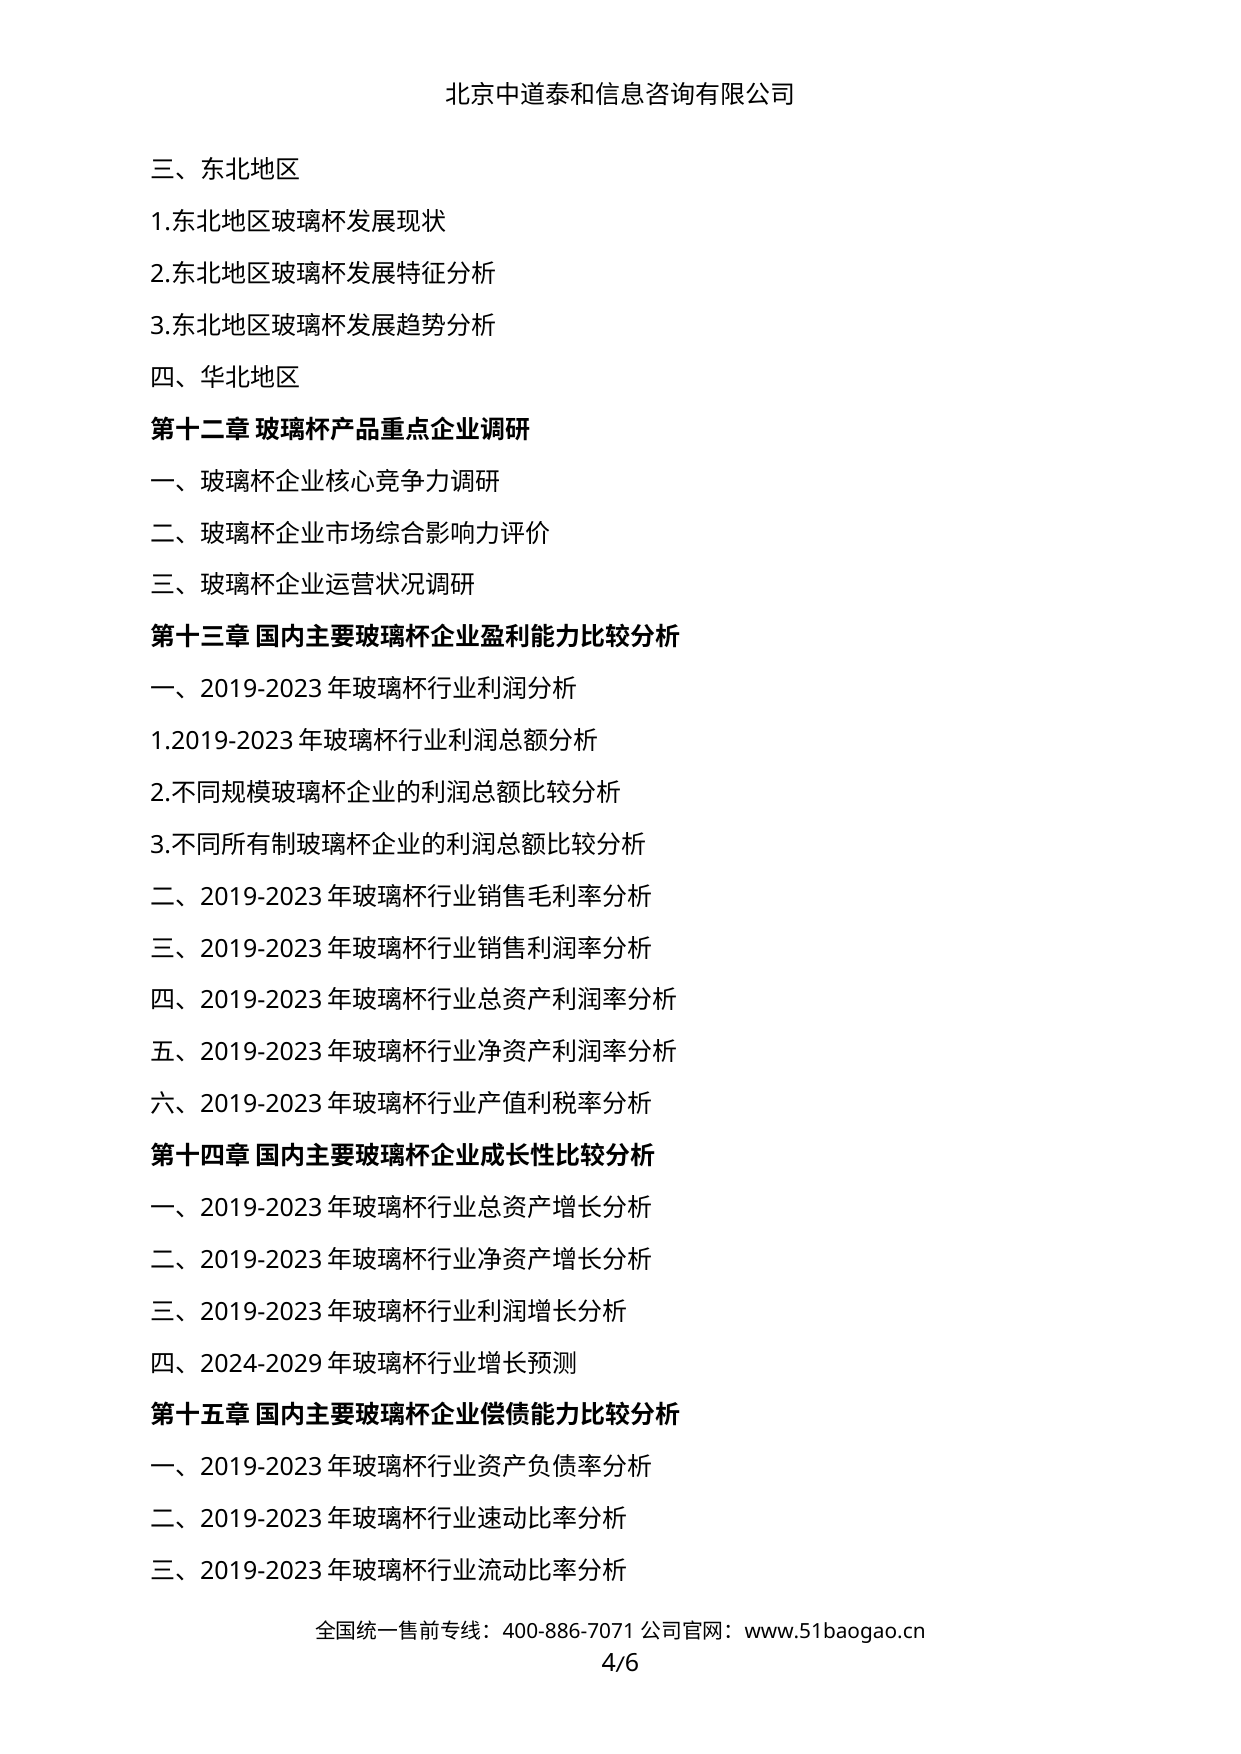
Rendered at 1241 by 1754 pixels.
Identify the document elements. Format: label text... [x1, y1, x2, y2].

text 第十二章 玻璃杯产品重点企业调研 [150, 409, 1090, 446]
text 3.不同所有制玻璃杯企业的利润总额比较分析 [150, 824, 1090, 861]
text 二、2019-2023年玻璃杯行业净资产增长分析 [150, 1239, 1090, 1276]
text 四、华北地区 [150, 357, 1090, 394]
text 第十五章 国内主要玻璃杯企业偿债能力比较分析 [150, 1395, 1090, 1431]
text 二、2019-2023年玻璃杯行业速动比率分析 [150, 1499, 1090, 1535]
text 二、玻璃杯企业市场综合影响力评价 [150, 513, 1090, 549]
text 1.2019-2023年玻璃杯行业利润总额分析 [150, 721, 1090, 757]
text 四、2024-2029年玻璃杯行业增长预测 [150, 1343, 1090, 1379]
text 三、2019-2023年玻璃杯行业流动比率分析 [150, 1551, 1090, 1587]
text 第十四章 国内主要玻璃杯企业成长性比较分析 [150, 1136, 1090, 1172]
text 3.东北地区玻璃杯发展趋势分析 [150, 306, 1090, 342]
text 二、2019-2023年玻璃杯行业销售毛利率分析 [150, 876, 1090, 912]
text 三、东北地区 [150, 150, 1090, 186]
text 一、2019-2023年玻璃杯行业资产负债率分析 [150, 1447, 1090, 1483]
text 一、2019-2023年玻璃杯行业利润分析 [150, 669, 1090, 705]
text 1.东北地区玻璃杯发展现状 [150, 202, 1090, 238]
text 六、2019-2023年玻璃杯行业产值利税率分析 [150, 1084, 1090, 1120]
text 第十三章 国内主要玻璃杯企业盈利能力比较分析 [150, 617, 1090, 653]
text 三、2019-2023年玻璃杯行业利润增长分析 [150, 1291, 1090, 1327]
text 2.不同规模玻璃杯企业的利润总额比较分析 [150, 772, 1090, 809]
text 一、2019-2023年玻璃杯行业总资产增长分析 [150, 1187, 1090, 1224]
text 一、玻璃杯企业核心竞争力调研 [150, 461, 1090, 497]
text 五、2019-2023年玻璃杯行业净资产利润率分析 [150, 1032, 1090, 1068]
text 四、2019-2023年玻璃杯行业总资产利润率分析 [150, 980, 1090, 1016]
text 三、玻璃杯企业运营状况调研 [150, 565, 1090, 601]
text 三、2019-2023年玻璃杯行业销售利润率分析 [150, 928, 1090, 964]
text 2.东北地区玻璃杯发展特征分析 [150, 254, 1090, 290]
